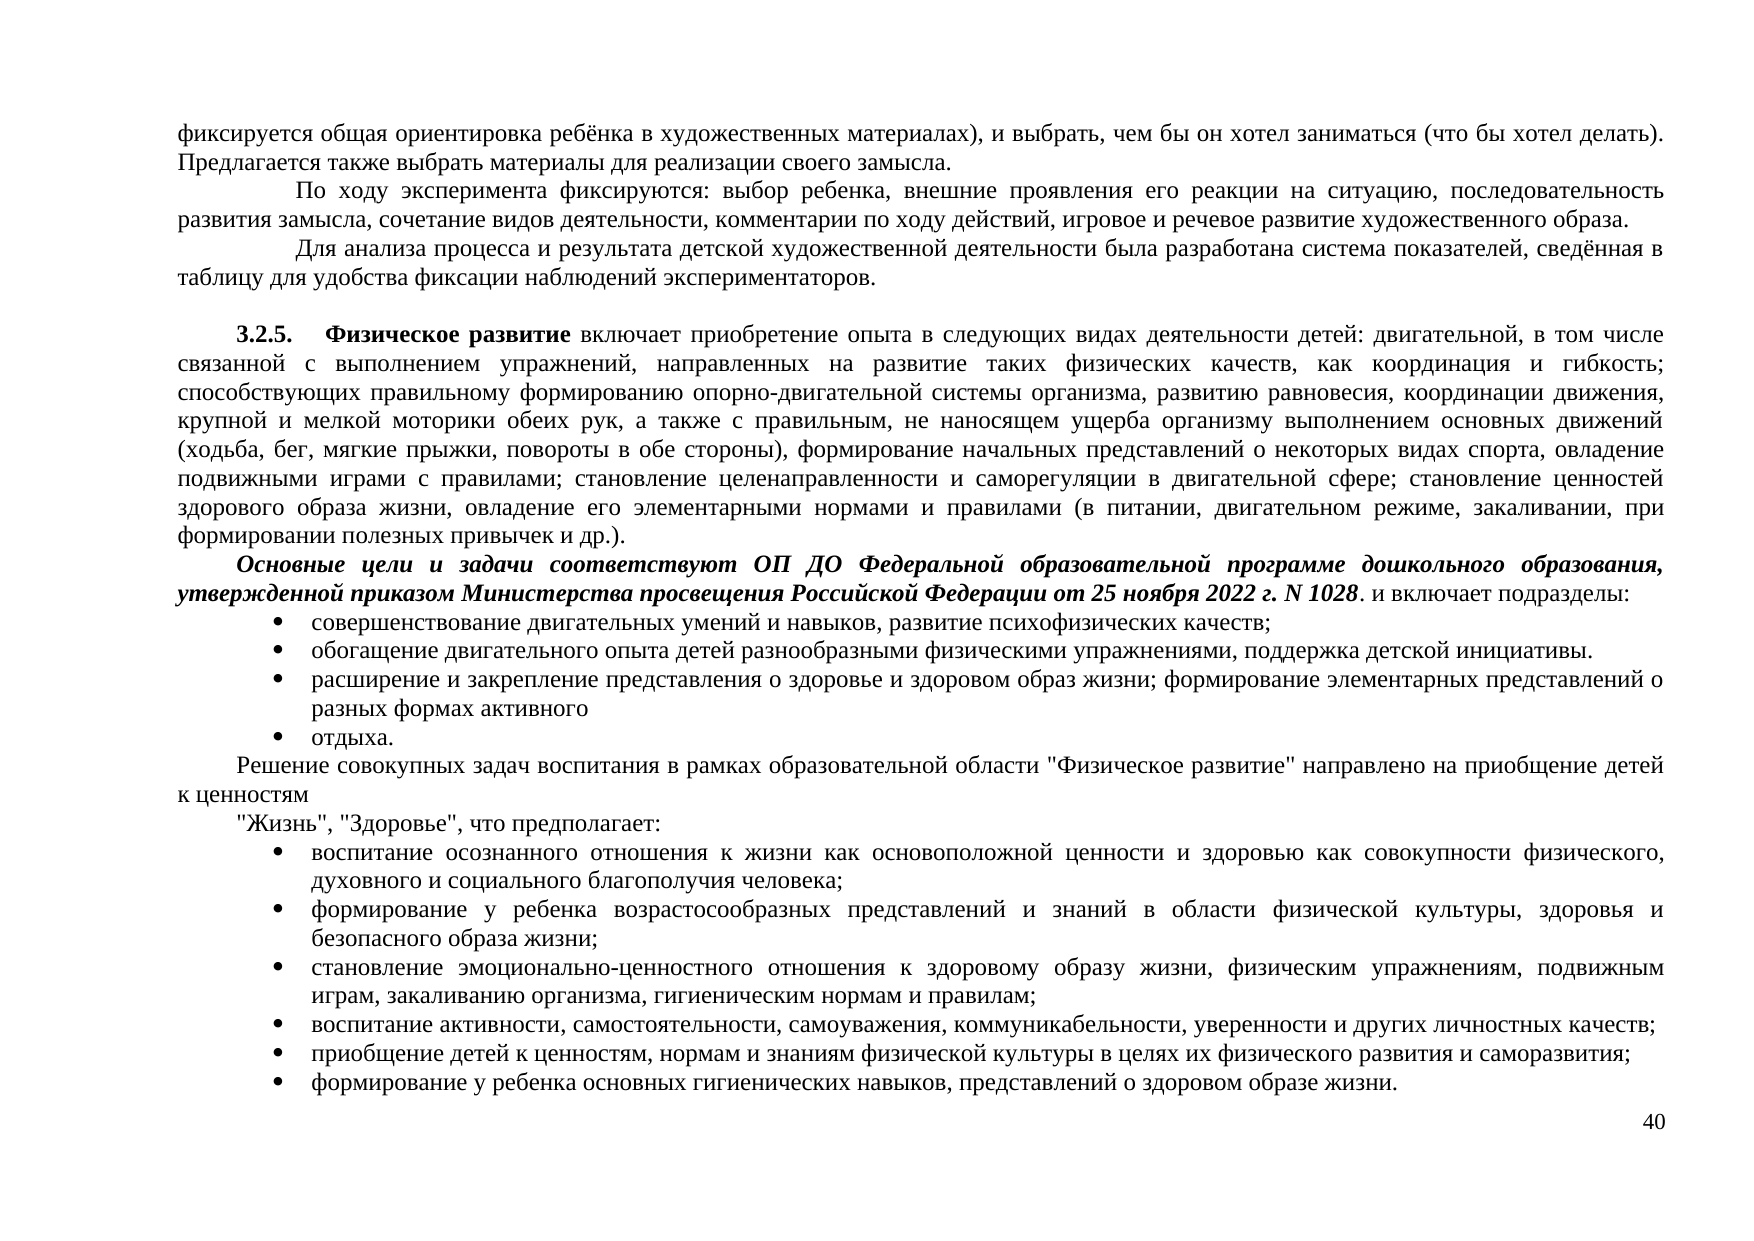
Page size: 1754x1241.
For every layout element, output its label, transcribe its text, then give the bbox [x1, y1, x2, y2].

list обогащение двигательного опыта детей разнообразными физическими упражнениями, поддержка детской инициативы. [274, 636, 1666, 664]
list расширение и закрепление представления о здоровье и здоровом образ жизни; формирование элементарных представлений о разных формах активного [274, 664, 1666, 722]
text "Жизнь", "Здоровье", что предполагает: [177, 808, 1666, 837]
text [177, 118, 1665, 176]
list формирование у ребенка основных гигиенических навыков, представлений о здоровом образе жизни. [274, 1067, 1666, 1096]
list совершенствование двигательных умений и навыков, развитие психофизических качеств; [274, 607, 1666, 636]
list воспитание активности, самостоятельности, самоуважения, коммуникабельности, уверенности и других личностных качеств; [274, 1009, 1666, 1038]
text По ходу эксперимента фиксируются: выбор ребенка, внешние проявления его реакции на ситуацию, последовательность развития замысла, сочетание видов деятельности, комментарии по ходу действий, игровое и речевое развитие художественного образа. [177, 176, 1665, 233]
list формирование у ребенка возрастосообразных представлений и знаний в области физической культуры, здоровья и безопасного образа жизни; [274, 894, 1666, 952]
list воспитание осознанного отношения к жизни как основоположной ценности и здоровью как совокупности физического, духовного и социального благополучия человека; [274, 837, 1666, 894]
list приобщение детей к ценностям, нормам и знаниям физической культуры в целях их физического развития и саморазвития; [274, 1038, 1666, 1067]
text Решение совокупных задач воспитания в рамках образовательной области "Физическое развитие" направлено на приобщение детей к ценностям [177, 751, 1666, 808]
list становление эмоционально-ценностного отношения к здоровому образу жизни, физическим упражнениям, подвижным играм, закаливанию организма, гигиеническим нормам и правилам; [274, 952, 1666, 1009]
text Основные цели и задачи соответствуют ОП ДО Федеральной образовательной программе дошкольного образования, утвержденной приказом Министерства просвещения Российской Федерации от 25 ноября 2022 г. N 1028. и включает подразделы: [177, 549, 1666, 607]
list отдыха. [274, 722, 1666, 751]
text Для анализа процесса и результата детской художественной деятельности была разработана система показателей, сведённая в таблицу для удобства фиксации наблюдений экспериментаторов. [177, 233, 1665, 291]
text 3.2.5. Физическое развитие включает приобретение опыта в следующих видах деятельности детей: двигательной, в том числе связанной с выполнением упражнений, направленных на развитие таких физических качеств, как координация и гибкость; способствующих правильному формированию опорно-двигательной системы организма, развитию равновесия, координации движения, крупной и мелкой моторики обеих рук, а также с правильным, не наносящем ущерба организму выполнением основных движений (ходьба, бег, мягкие прыжки, повороты в обе стороны), формирование начальных представлений о некоторых видах спорта, овладение подвижными играми с правилами; становление целенаправленности и саморегуляции в двигательной сфере; становление ценностей здорового образа жизни, овладение его элементарными нормами и правилами (в питании, двигательном режиме, закаливании, при формировании полезных привычек и др.). [177, 319, 1666, 549]
